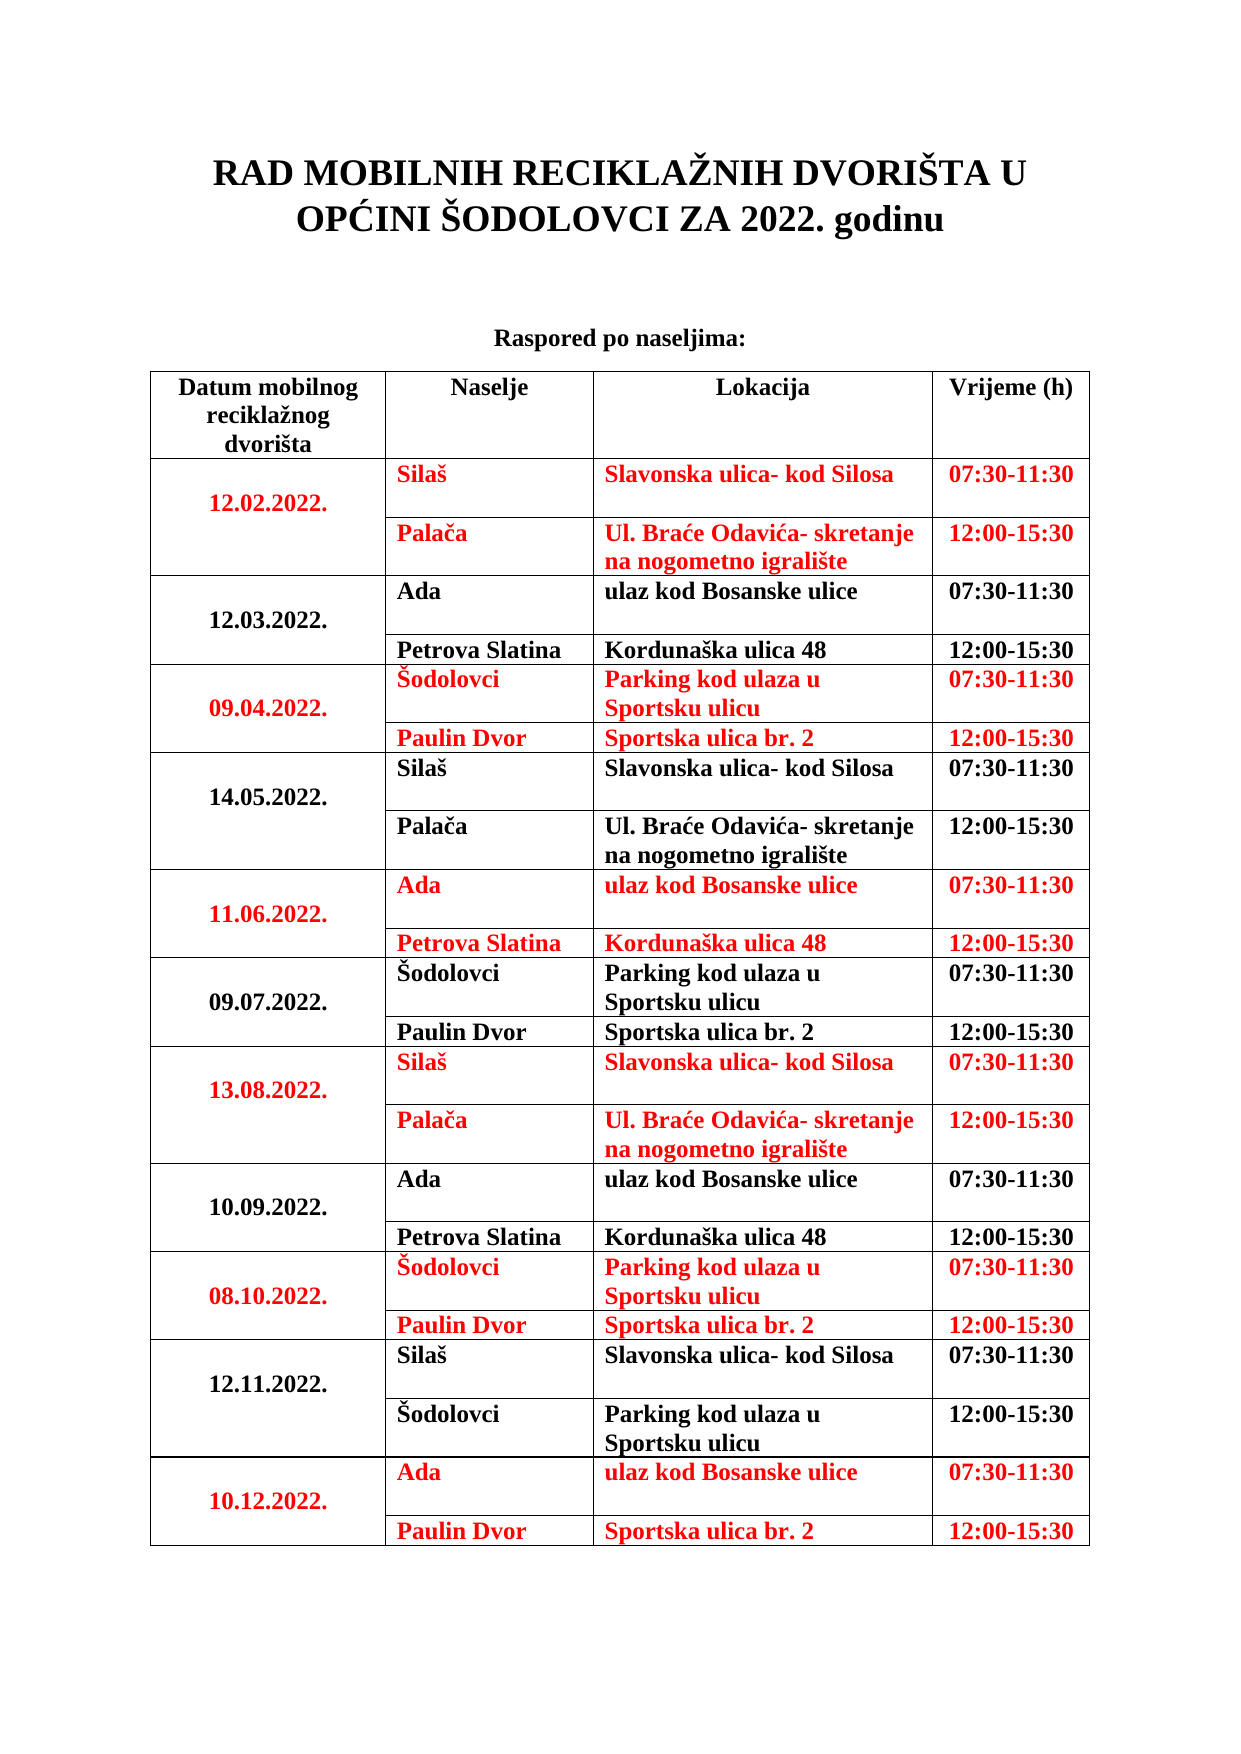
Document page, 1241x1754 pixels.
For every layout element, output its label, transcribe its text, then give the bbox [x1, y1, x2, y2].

table_cell [151, 1016, 385, 1046]
table_cell 13.08.2022. [151, 1047, 385, 1104]
table_cell Petrova Slatina [386, 929, 593, 957]
table_cell 12:00-15:30 [933, 1311, 1089, 1339]
table_cell 08.10.2022. [151, 1252, 385, 1309]
table_header Datum mobilnog reciklažnog dvorišta [151, 372, 385, 458]
table_cell 12:00-15:30 [933, 1399, 1089, 1456]
table_cell 07:30-11:30 [933, 870, 1089, 927]
table_cell Ada [386, 870, 593, 927]
table_cell [151, 1515, 385, 1545]
table_cell 09.07.2022. [151, 958, 385, 1016]
table_cell Šodolovci [386, 1399, 593, 1456]
table_cell [151, 928, 385, 957]
table_header Naselje [386, 372, 593, 458]
table_cell 10.12.2022. [151, 1458, 385, 1515]
table_cell 12.02.2022. [151, 459, 385, 517]
table_cell ulaz kod Bosanske ulice [594, 870, 932, 927]
table_cell 12:00-15:30 [933, 811, 1089, 869]
table_cell Petrova Slatina [386, 1222, 593, 1251]
table_cell [151, 1398, 385, 1456]
table_cell Paulin Dvor [386, 1311, 593, 1339]
table_cell Sportska ulica br. 2 [594, 1311, 932, 1339]
table_cell 12:00-15:30 [933, 723, 1089, 752]
table_cell 10.09.2022. [151, 1164, 385, 1221]
table_cell Šodolovci [386, 1252, 593, 1309]
table_cell 12:00-15:30 [933, 635, 1089, 663]
table_cell Ul. Braće Odavića- skretanje na nogometno igralište [594, 518, 932, 575]
table_cell Kordunaška ulica 48 [594, 1222, 932, 1251]
table_cell Sportska ulica br. 2 [594, 1017, 932, 1046]
table_cell Šodolovci [386, 665, 593, 722]
table_cell Ul. Braće Odavića- skretanje na nogometno igralište [594, 1105, 932, 1163]
table_cell [151, 722, 385, 752]
table_cell Silaš [386, 1047, 593, 1104]
table_cell Kordunaška ulica 48 [594, 929, 932, 957]
table_cell Ada [386, 1164, 593, 1221]
table_cell [151, 1104, 385, 1163]
table_cell 07:30-11:30 [933, 958, 1089, 1016]
table_cell Slavonska ulica- kod Silosa [594, 753, 932, 810]
table_cell Silaš [386, 459, 593, 517]
table_cell 07:30-11:30 [933, 1164, 1089, 1221]
table_cell ulaz kod Bosanske ulice [594, 1164, 932, 1221]
table_cell 12:00-15:30 [933, 1222, 1089, 1251]
table_cell Parking kod ulaza u Sportsku ulicu [594, 1399, 932, 1456]
table_cell Silaš [386, 753, 593, 810]
table_cell Paulin Dvor [386, 723, 593, 752]
table_cell Slavonska ulica- kod Silosa [594, 1340, 932, 1398]
table_cell Slavonska ulica- kod Silosa [594, 459, 932, 517]
table_cell Palača [386, 1105, 593, 1163]
table_cell 07:30-11:30 [933, 459, 1089, 517]
table_cell 07:30-11:30 [933, 1458, 1089, 1515]
table_cell 07:30-11:30 [933, 576, 1089, 634]
table_cell Parking kod ulaza u Sportsku ulicu [594, 665, 932, 722]
table_cell Paulin Dvor [386, 1516, 593, 1545]
table_cell Šodolovci [386, 958, 593, 1016]
table_cell 07:30-11:30 [933, 1340, 1089, 1398]
text Raspored po naseljima: [150, 323, 1090, 352]
table_cell 07:30-11:30 [933, 1252, 1089, 1309]
table_cell 07:30-11:30 [933, 753, 1089, 810]
table_cell Kordunaška ulica 48 [594, 635, 932, 663]
table_cell 12:00-15:30 [933, 518, 1089, 575]
table_cell 09.04.2022. [151, 665, 385, 722]
table_cell Slavonska ulica- kod Silosa [594, 1047, 932, 1104]
table_cell ulaz kod Bosanske ulice [594, 576, 932, 634]
table_cell Palača [386, 518, 593, 575]
table_cell 12.03.2022. [151, 576, 385, 634]
table_cell 12:00-15:30 [933, 1105, 1089, 1163]
table_cell Parking kod ulaza u Sportsku ulicu [594, 958, 932, 1016]
text RAD MOBILNIH RECIKLAŽNIH DVORIŠTA U OPĆINI ŠODOLOVCI ZA 2022. godinu [150, 150, 1090, 240]
table_cell [151, 634, 385, 663]
table_cell [151, 810, 385, 869]
table_cell 12.11.2022. [151, 1340, 385, 1398]
table_cell Ada [386, 1458, 593, 1515]
table_header Lokacija [594, 372, 932, 458]
table_cell Palača [386, 811, 593, 869]
table_cell 07:30-11:30 [933, 1047, 1089, 1104]
table_cell [151, 517, 385, 575]
table_cell Silaš [386, 1340, 593, 1398]
table_cell Sportska ulica br. 2 [594, 1516, 932, 1545]
table_cell Ada [386, 576, 593, 634]
table_cell 12:00-15:30 [933, 1516, 1089, 1545]
table_cell ulaz kod Bosanske ulice [594, 1458, 932, 1515]
table_cell 11.06.2022. [151, 870, 385, 927]
table_header Vrijeme (h) [933, 372, 1089, 458]
table_cell 12:00-15:30 [933, 929, 1089, 957]
table_cell Parking kod ulaza u Sportsku ulicu [594, 1252, 932, 1309]
table_cell 07:30-11:30 [933, 665, 1089, 722]
table_cell [151, 1310, 385, 1339]
table_cell 14.05.2022. [151, 753, 385, 810]
table_cell Paulin Dvor [386, 1017, 593, 1046]
table_cell Ul. Braće Odavića- skretanje na nogometno igralište [594, 811, 932, 869]
table_cell Petrova Slatina [386, 635, 593, 663]
table_cell 12:00-15:30 [933, 1017, 1089, 1046]
table_cell Sportska ulica br. 2 [594, 723, 932, 752]
table_cell [151, 1221, 385, 1251]
